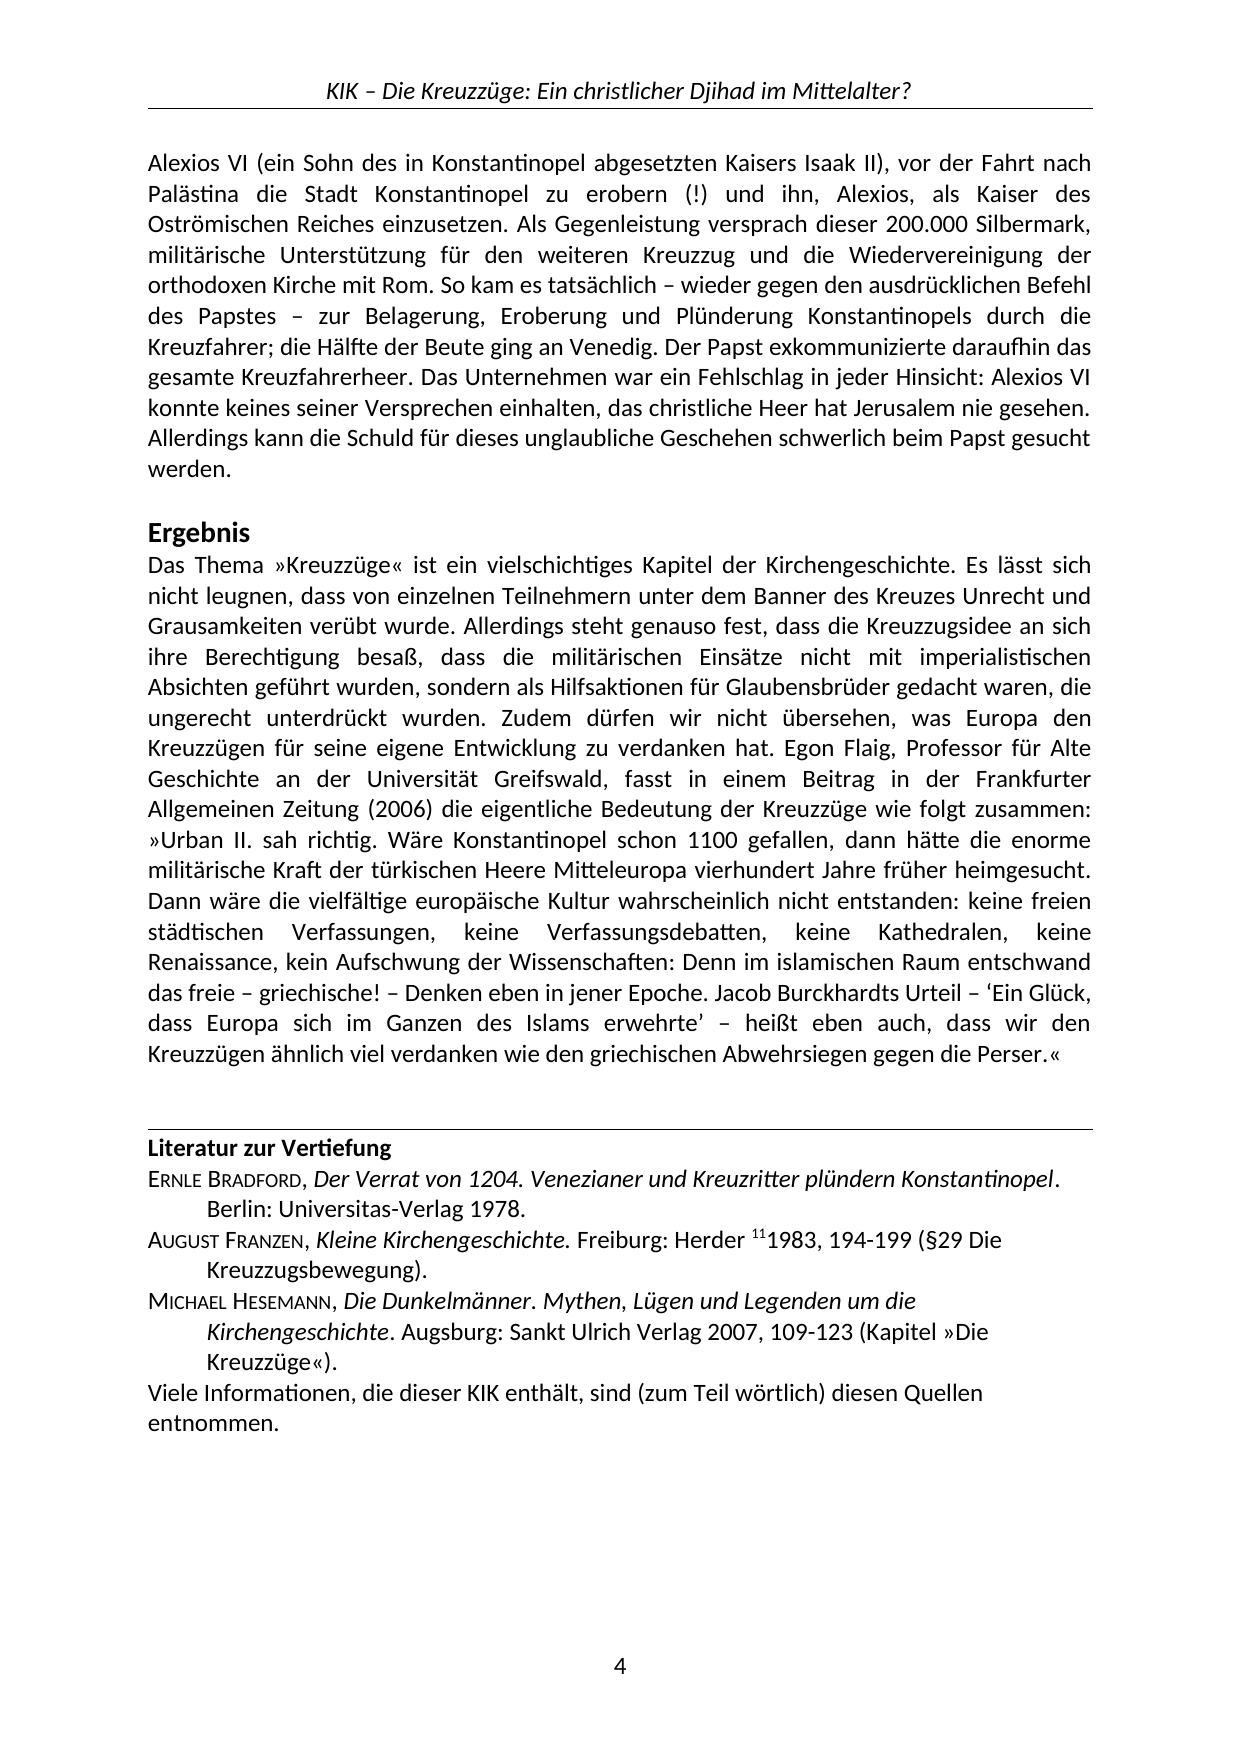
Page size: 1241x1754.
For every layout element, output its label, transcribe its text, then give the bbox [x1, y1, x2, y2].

text Michael Hesemann, Die Dunkelmänner. Mythen, Lügen und Legenden um die Kirchengeschichte. Augsburg: Sankt Ulrich Verlag 2007, 109-123 (Kapitel »Die Kreuzzüge«). [148, 1285, 1093, 1377]
text Literatur zur Vertiefung [148, 1130, 1093, 1163]
subtitle Ergebnis [148, 514, 1093, 549]
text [148, 148, 1093, 483]
text Viele Informationen, die dieser KIK enthält, sind (zum Teil wörtlich) diesen Quellen entnommen. [148, 1377, 1093, 1438]
text Das Thema »Kreuzzüge« ist ein vielschichtiges Kapitel der Kirchengeschichte. Es lässt sich nicht leugnen, dass von einzelnen Teilnehmern unter dem Banner des Kreuzes Unrecht und Grausamkeiten verübt wurde. Allerdings steht genauso fest, dass die Kreuzzugsidee an sich ihre Berechtigung besaß, dass die militärischen Einsätze nicht mit imperialistischen Absichten geführt wurden, sondern als Hilfsaktionen für Glaubensbrüder gedacht waren, die ungerecht unterdrückt wurden. Zudem dürfen wir nicht übersehen, was Europa den Kreuzzügen für seine eigene Entwicklung zu verdanken hat. Egon Flaig, Professor für Alte Geschichte an der Universität Greifswald, fasst in einem Beitrag in der Frankfurter Allgemeinen Zeitung (2006) die eigentliche Bedeutung der Kreuzzüge wie folgt zusammen: »Urban II. sah richtig. Wäre Konstantinopel schon 1100 gefallen, dann hätte die enorme militärische Kraft der türkischen Heere Mitteleuropa vierhundert Jahre früher heimgesucht. Dann wäre die vielfältige europäische Kultur wahrscheinlich nicht entstanden: keine freien städtischen Verfassungen, keine Verfassungsdebatten, keine Kathedralen, keine Renaissance, kein Aufschwung der Wissenschaften: Denn im islamischen Raum entschwand das freie – griechische! ‒ Denken eben in jener Epoche. Jacob Burckhardts Urteil ‒ ‘Ein Glück, dass Europa sich im Ganzen des Islams erwehrte’ ‒ heißt eben auch, dass wir den Kreuzzügen ähnlich viel verdanken wie den griechischen Abwehrsiegen gegen die Perser.« [148, 549, 1093, 1068]
text August Franzen, Kleine Kirchengeschichte. Freiburg: Herder 111983, 194-199 (§29 Die Kreuzzugsbewegung). [148, 1224, 1093, 1285]
text Ernle Bradford, Der Verrat von 1204. Venezianer und Kreuzritter plündern Konstantinopel. Berlin: Universitas-Verlag 1978. [148, 1163, 1093, 1224]
